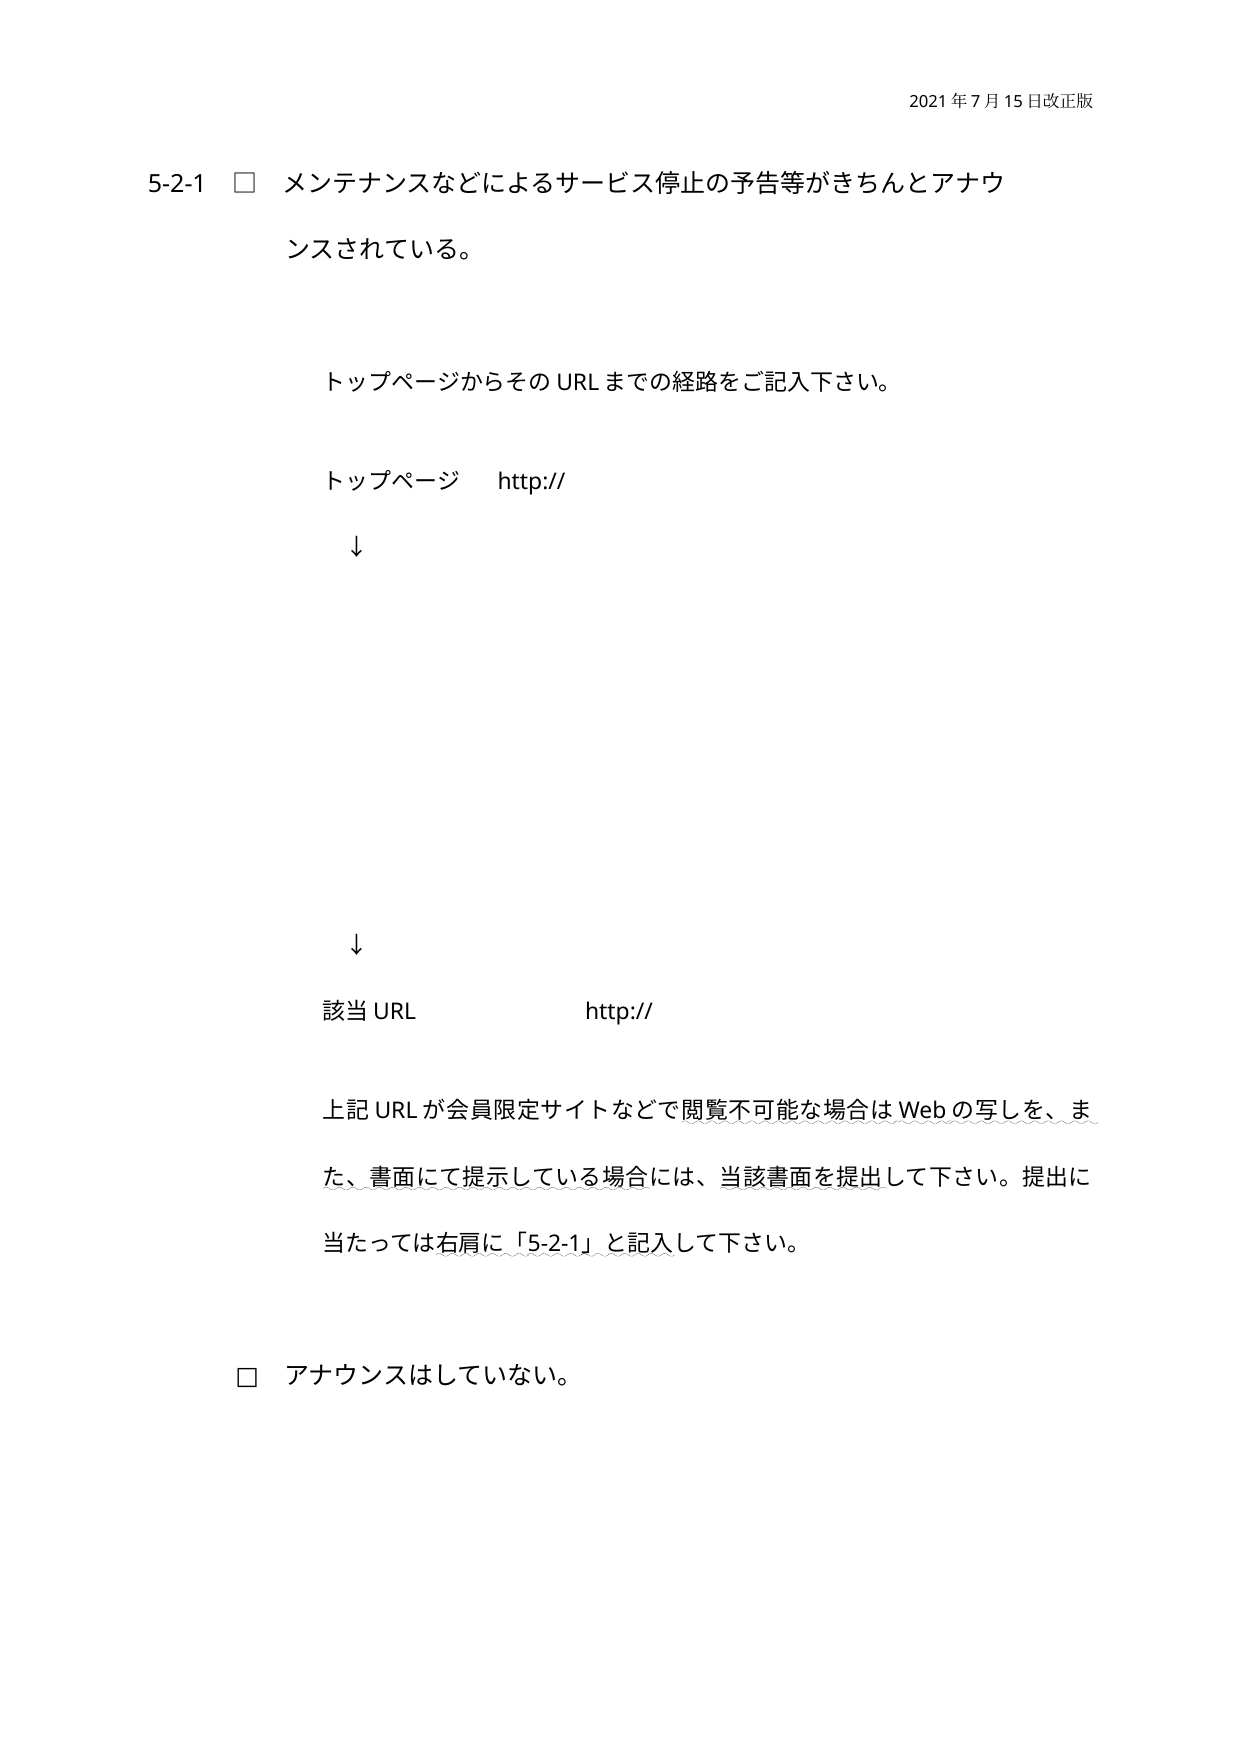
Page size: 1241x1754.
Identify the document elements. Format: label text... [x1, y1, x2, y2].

text 該当URL http:// [148, 976, 1092, 1043]
text 5-2-1 □ メンテナンスなどによるサービス停止の予告等がきちんとアナウ [148, 148, 1092, 214]
text トップページ http:// [235, 446, 1092, 513]
text ンスされている。 [148, 214, 1092, 281]
text 上記URLが会員限定サイトなどで閲覧不可能な場合はWebの写しを、また、書面にて提示している場合には、当該書面を提出して下さい。提出に当たっては右肩に「5-2-1」と記入して下さい。 [323, 1076, 1092, 1274]
text ↓ [148, 910, 1092, 976]
text □ アナウンスはしていない。 [148, 1341, 1092, 1407]
text ↓ [148, 513, 1092, 579]
text トップページからそのURLまでの経路をご記入下さい。 [323, 347, 1092, 413]
